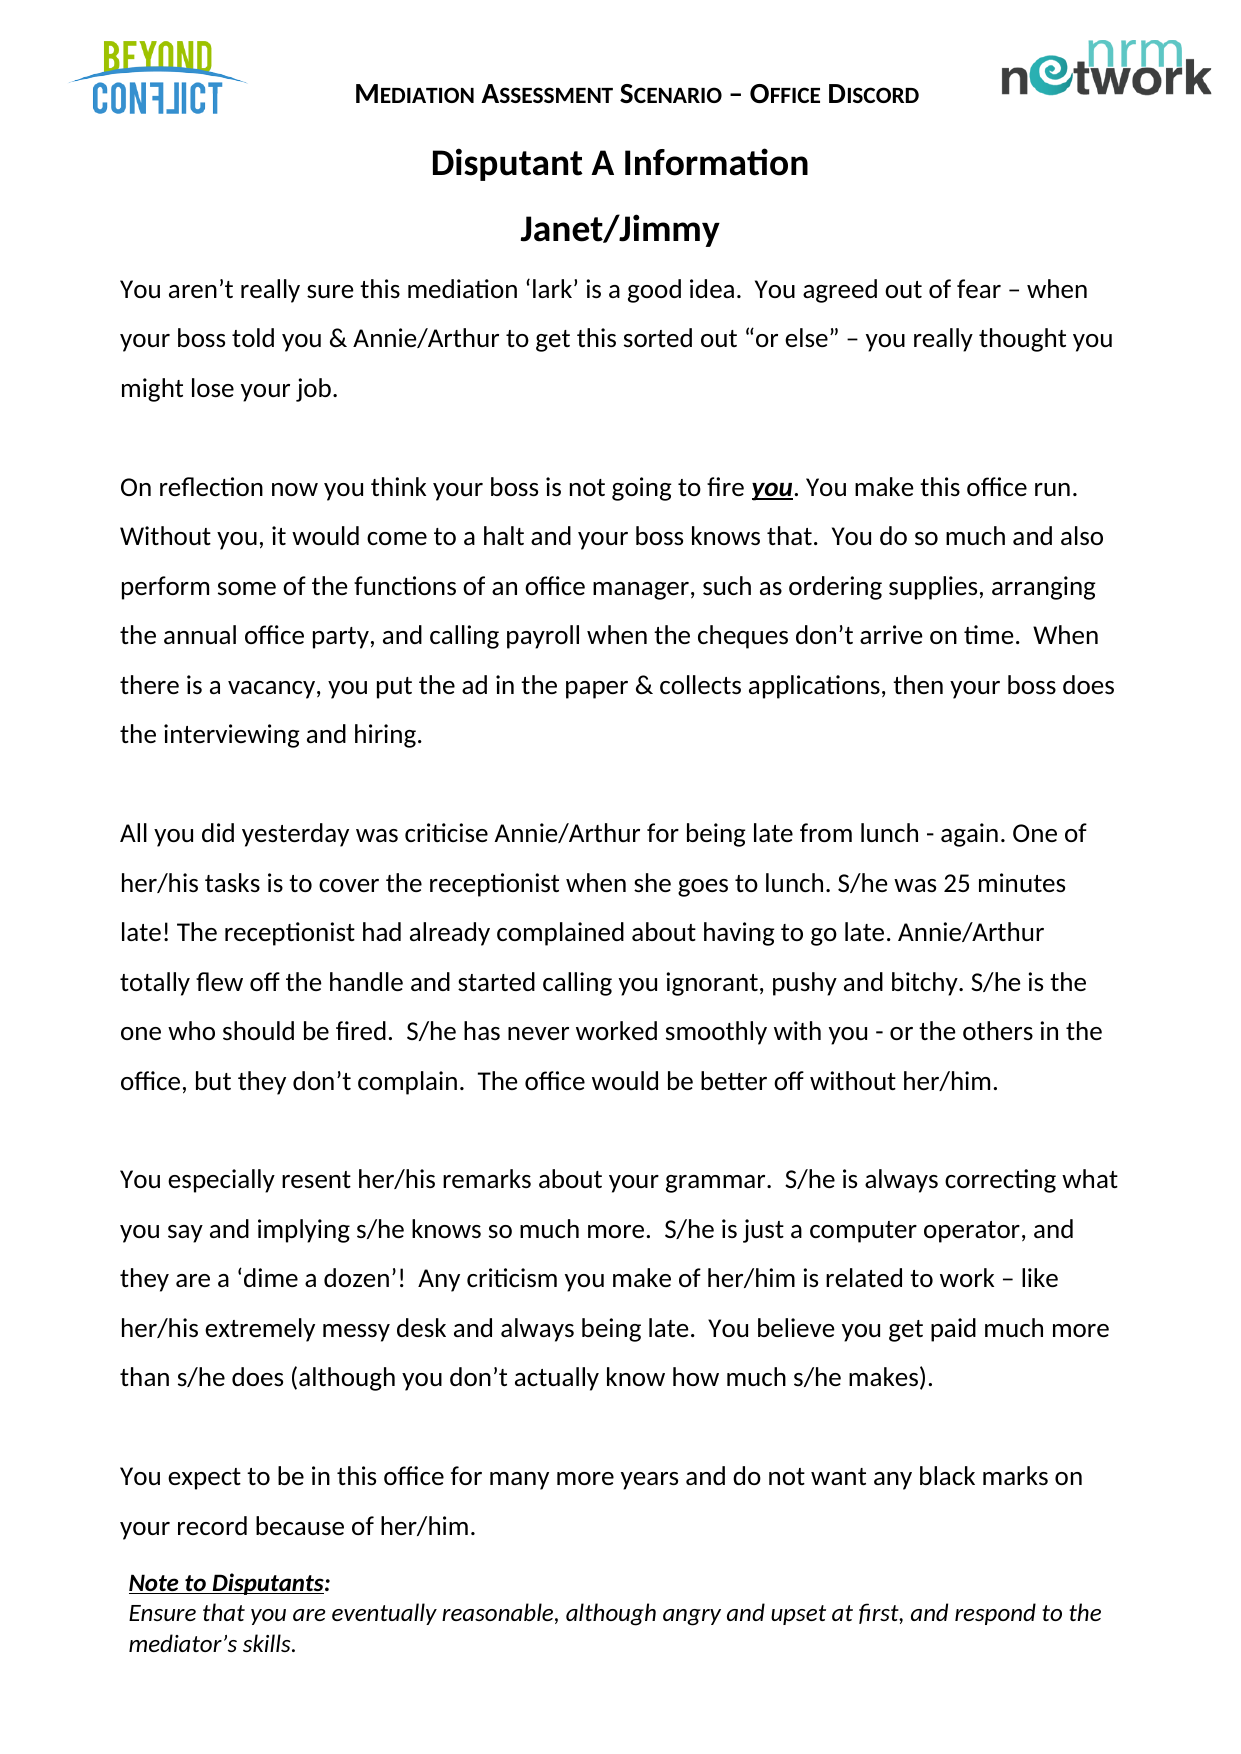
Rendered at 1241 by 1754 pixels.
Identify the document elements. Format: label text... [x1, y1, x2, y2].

text You especially resent her/his remarks about your grammar. S/he is always correcting what you say and implying s/he knows so much more. S/he is just a computer operator, and they are a ‘dime a dozen’! Any criticism you make of her/him is related to work – like her/his extremely messy desk and always being late. You believe you get paid much more than s/he does (although you don’t actually know how much s/he makes). [120, 1163, 1120, 1393]
text You aren’t really sure this mediation ‘lark’ is a good idea. You agreed out of fear – when your boss told you & Annie/Arthur to get this sorted out “or else” – you really thought you might lose your job. [120, 272, 1120, 404]
picture [1000, 39, 1212, 98]
text All you did yesterday was criticise Annie/Arthur for being late from lunch - again. One of her/his tasks is to cover the receptionist when she goes to lunch. S/he was 25 minutes late! The receptionist had already complained about having to go late. Annie/Arthur totally flew off the handle and started calling you ignorant, pushy and bitchy. S/he is the one who should be fired. S/he has never worked smoothly with you - or the others in the office, but they don’t complain. The office would be better off without her/him. [120, 816, 1120, 1097]
text On reflection now you think your boss is not going to fire you. You make this office run. Without you, it would come to a halt and your boss knows that. You do so much and also perform some of the functions of an office manager, such as ordering supplies, arranging the annual office party, and calling payroll when the cheques don’t arrive on time. When there is a vacancy, you put the ad in the paper & collects applications, then your boss does the interviewing and hiring. [120, 470, 1120, 750]
text You expect to be in this office for many more years and do not want any black marks on your record because of her/him. [120, 1459, 1120, 1542]
picture [65, 38, 250, 115]
text Janet/Jimmy [120, 205, 1120, 251]
text Disputant A Information [120, 139, 1120, 184]
